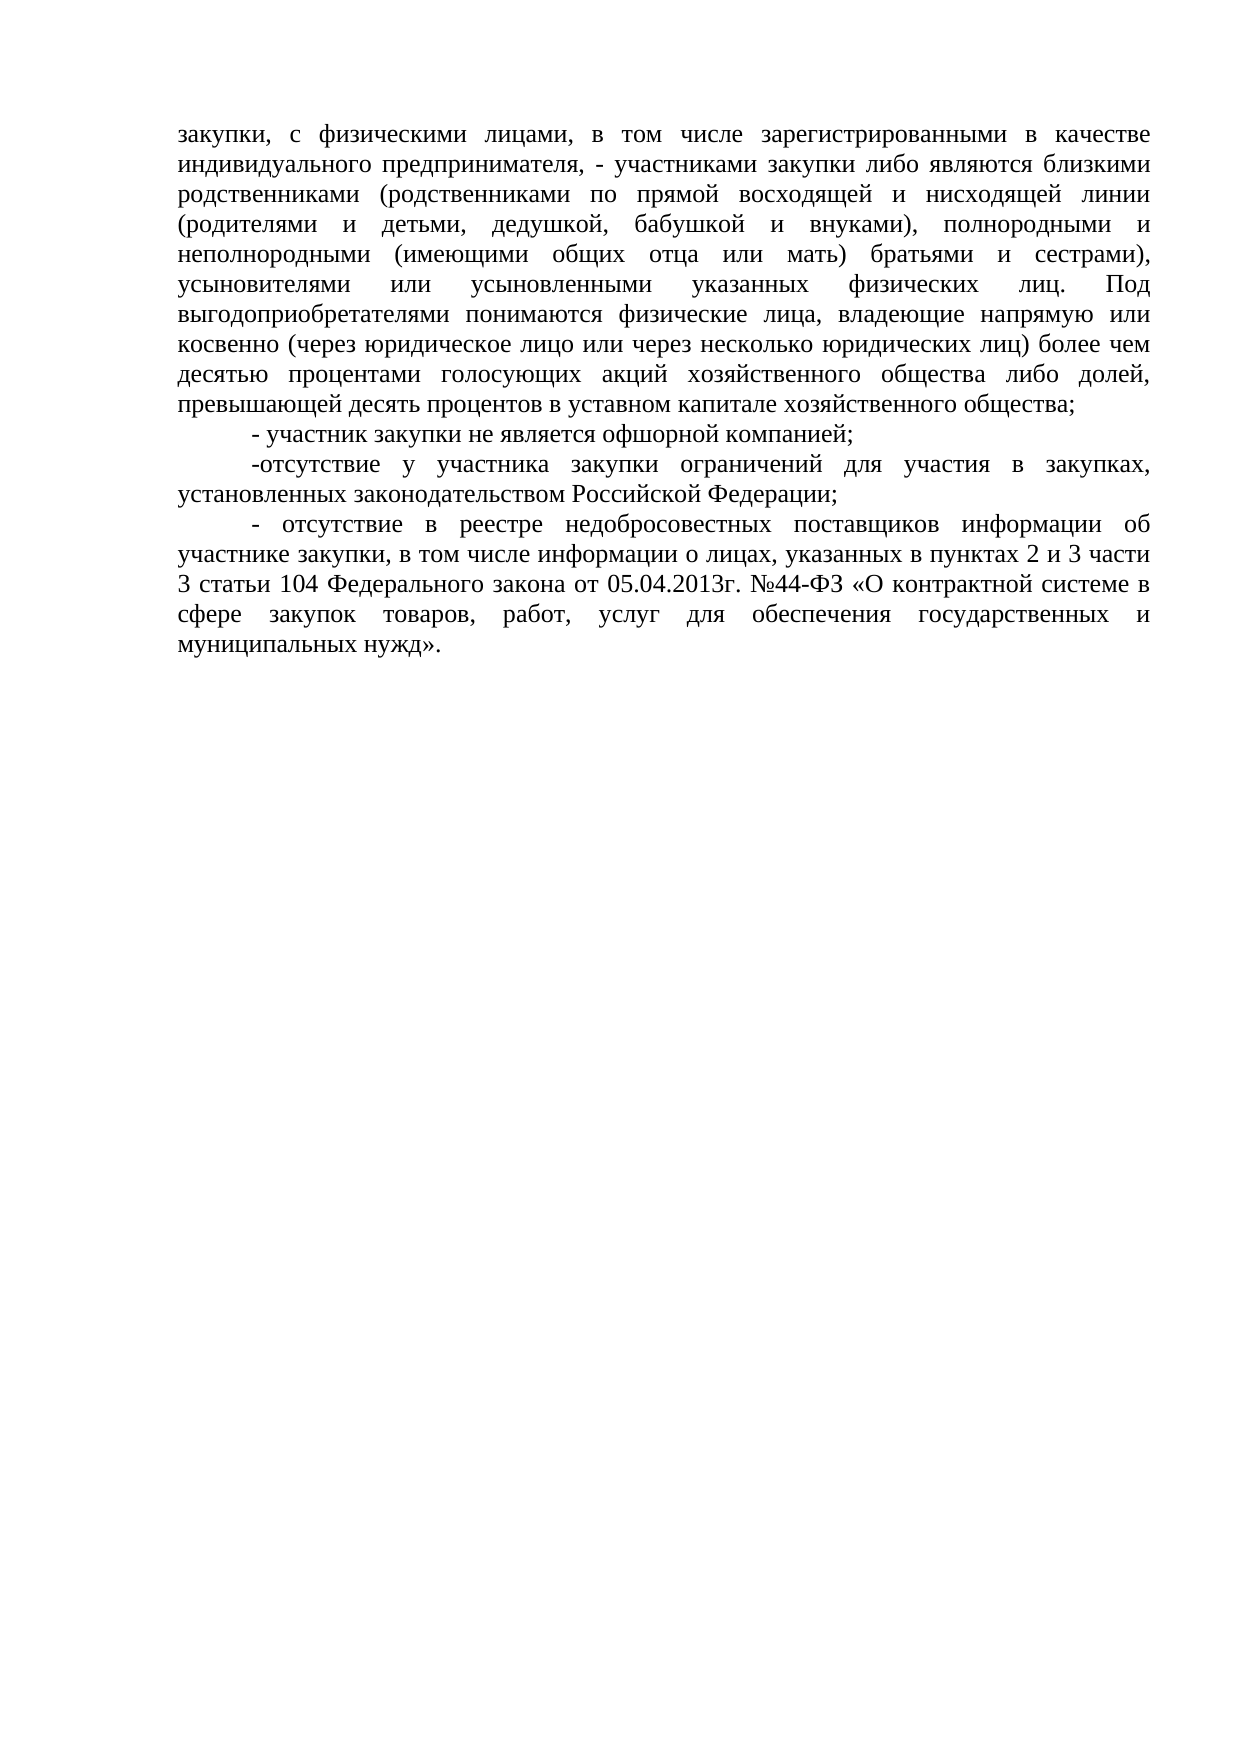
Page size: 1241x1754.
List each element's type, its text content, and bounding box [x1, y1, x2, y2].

text - отсутствие в реестре недобросовестных поставщиков информации об участнике закупки, в том числе информации о лицах, указанных в пунктах 2 и 3 части 3 статьи 104 Федерального закона от 05.04.2013г. №44-ФЗ «О контрактной системе в сфере закупок товаров, работ, услуг для обеспечения государственных и муниципальных нужд». [177, 508, 1152, 658]
text - участник закупки не является офшорной компанией; [177, 418, 1152, 448]
text -отсутствие у участника закупки ограничений для участия в закупках, установленных законодательством Российской Федерации; [177, 448, 1152, 508]
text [177, 118, 1152, 418]
